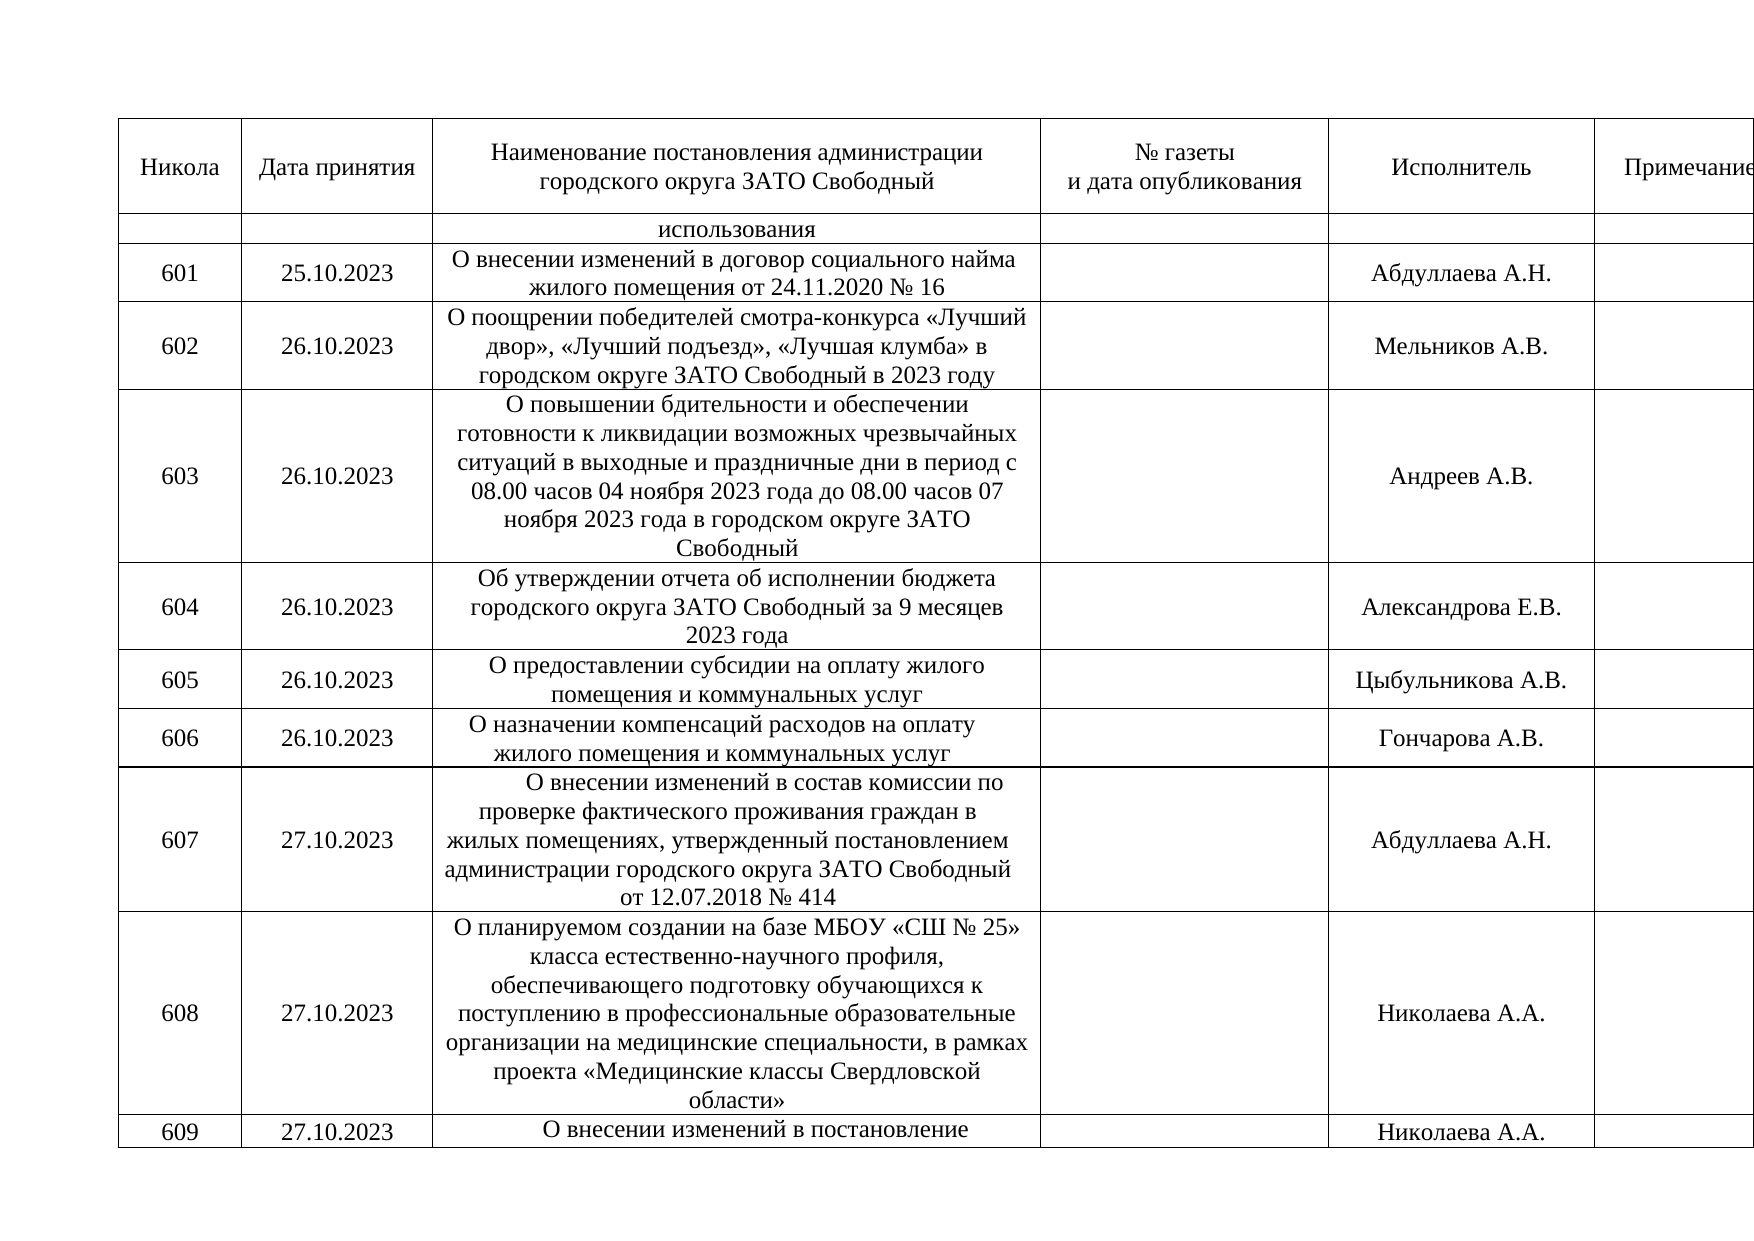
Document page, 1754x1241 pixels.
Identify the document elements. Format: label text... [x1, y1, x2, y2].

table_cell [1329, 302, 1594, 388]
table_header Примечание [1595, 119, 1753, 213]
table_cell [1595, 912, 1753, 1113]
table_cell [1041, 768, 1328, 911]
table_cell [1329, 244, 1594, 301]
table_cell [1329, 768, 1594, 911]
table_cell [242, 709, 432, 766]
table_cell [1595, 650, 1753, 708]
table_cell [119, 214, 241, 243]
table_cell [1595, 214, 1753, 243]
table_header Наименование постановления администрации городского округа ЗАТО Свободный [433, 119, 1040, 213]
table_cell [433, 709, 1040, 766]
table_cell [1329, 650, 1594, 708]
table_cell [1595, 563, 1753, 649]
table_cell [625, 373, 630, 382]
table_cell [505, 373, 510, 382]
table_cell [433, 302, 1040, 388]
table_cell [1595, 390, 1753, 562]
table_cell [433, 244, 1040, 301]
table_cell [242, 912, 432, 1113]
table_header Никола [119, 119, 241, 213]
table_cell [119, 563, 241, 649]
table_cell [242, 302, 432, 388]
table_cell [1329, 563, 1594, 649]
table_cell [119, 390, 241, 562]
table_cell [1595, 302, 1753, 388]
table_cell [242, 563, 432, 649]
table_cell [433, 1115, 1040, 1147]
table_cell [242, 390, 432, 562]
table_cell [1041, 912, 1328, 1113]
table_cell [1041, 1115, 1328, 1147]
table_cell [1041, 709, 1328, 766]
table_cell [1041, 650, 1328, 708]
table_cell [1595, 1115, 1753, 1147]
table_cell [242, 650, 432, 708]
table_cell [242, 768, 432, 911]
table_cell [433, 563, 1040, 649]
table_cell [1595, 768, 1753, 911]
table_header Исполнитель [1329, 119, 1594, 213]
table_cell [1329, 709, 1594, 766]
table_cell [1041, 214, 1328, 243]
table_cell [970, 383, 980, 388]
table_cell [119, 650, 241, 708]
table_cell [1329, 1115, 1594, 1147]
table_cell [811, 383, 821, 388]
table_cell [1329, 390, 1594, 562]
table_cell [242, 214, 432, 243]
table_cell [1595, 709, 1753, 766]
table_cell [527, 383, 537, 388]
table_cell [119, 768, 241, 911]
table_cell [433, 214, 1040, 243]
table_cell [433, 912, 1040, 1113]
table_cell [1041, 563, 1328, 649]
table_header № газеты и дата опубликования [1041, 119, 1328, 213]
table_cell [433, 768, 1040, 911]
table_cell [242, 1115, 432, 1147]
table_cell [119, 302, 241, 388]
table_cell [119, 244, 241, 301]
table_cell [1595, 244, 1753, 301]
table_header Дата принятия [242, 119, 432, 213]
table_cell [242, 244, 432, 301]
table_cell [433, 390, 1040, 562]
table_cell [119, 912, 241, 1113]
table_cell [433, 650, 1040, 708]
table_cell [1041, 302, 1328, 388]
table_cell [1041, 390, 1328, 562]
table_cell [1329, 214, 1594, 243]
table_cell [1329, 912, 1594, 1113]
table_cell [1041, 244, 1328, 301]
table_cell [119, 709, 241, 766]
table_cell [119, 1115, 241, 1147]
